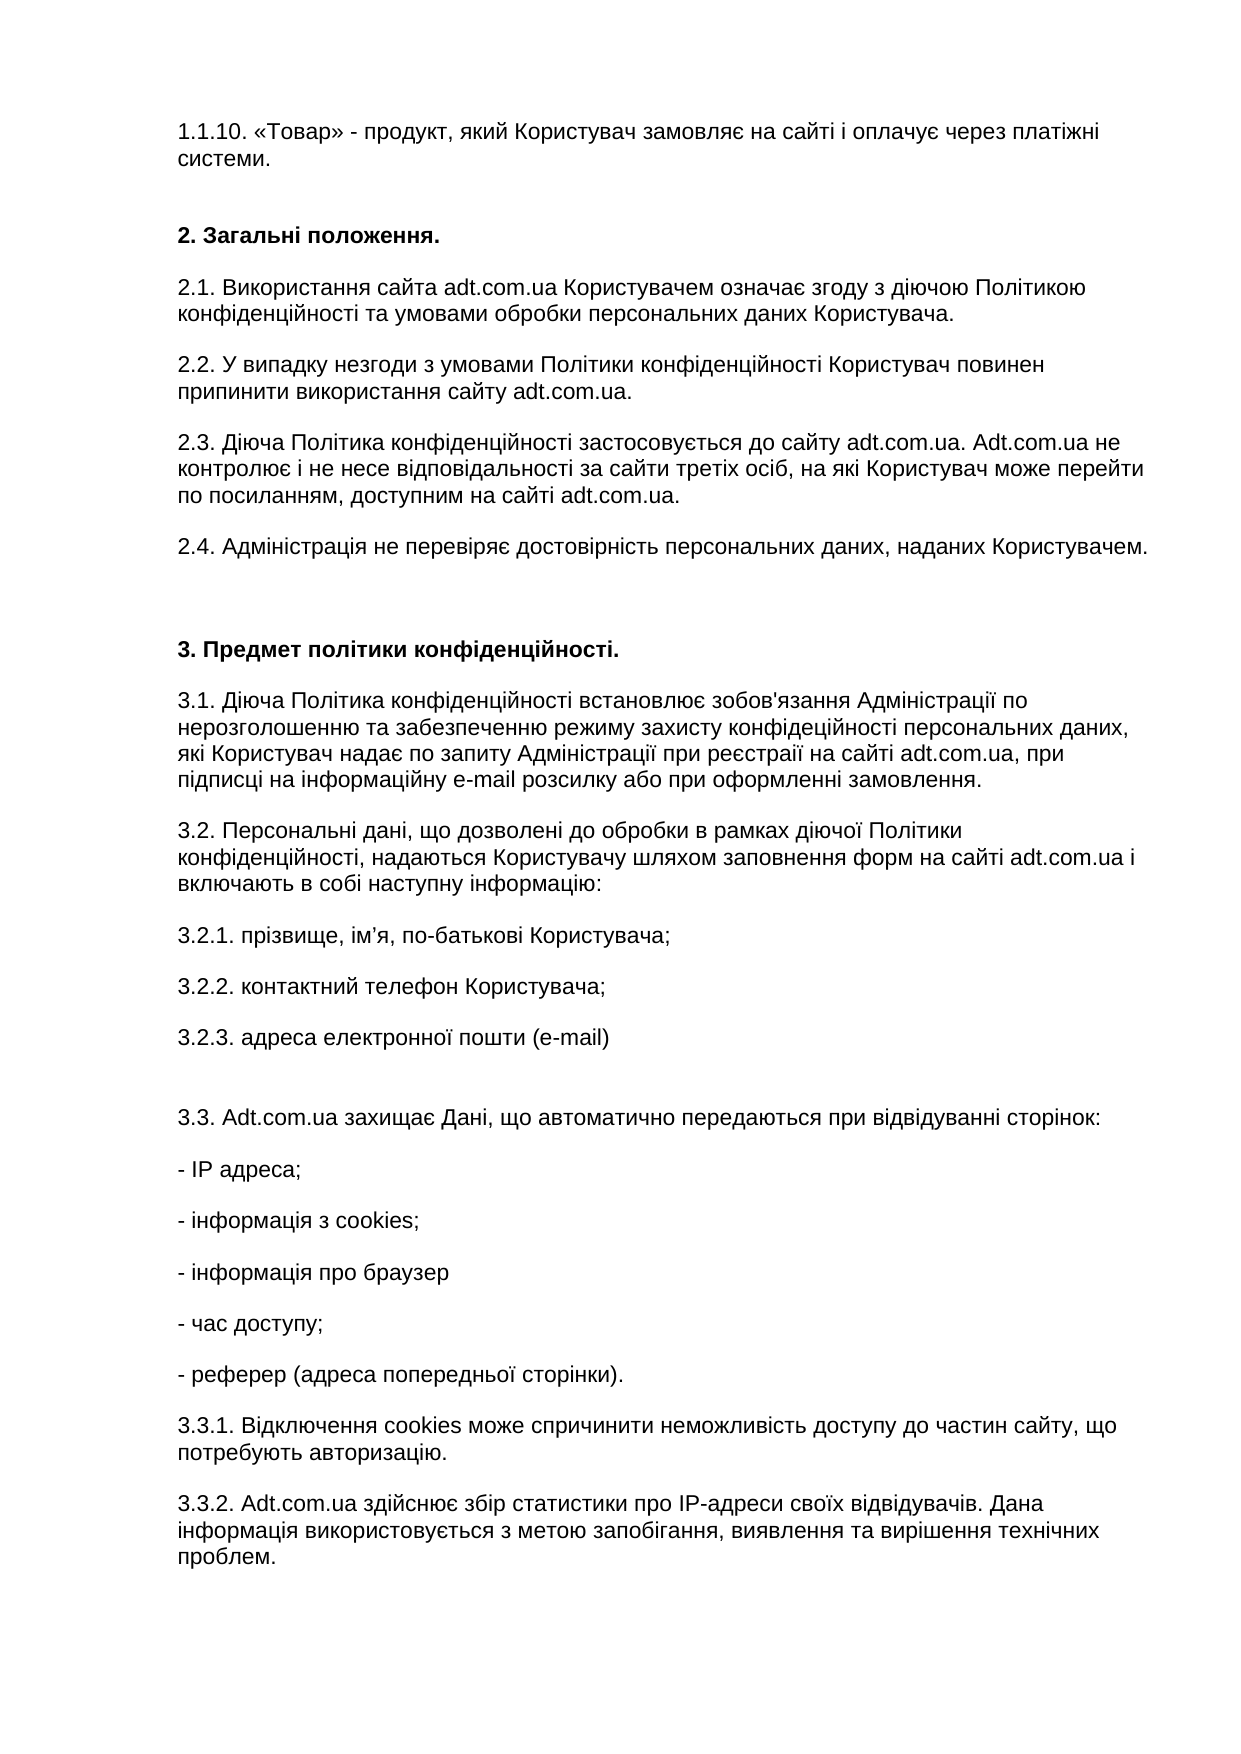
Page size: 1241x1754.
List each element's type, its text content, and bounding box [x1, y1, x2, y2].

text 3. Предмет політики конфіденційності. [177, 636, 1152, 662]
text 2.4. Адміністрація не перевіряє достовірність персональних даних, наданих Користувачем. [177, 533, 1152, 559]
text - час доступу; [177, 1310, 1152, 1336]
text 3.2.1. прізвище, ім’я, по-батькові Користувача; [177, 922, 1152, 948]
text 2.3. Діюча Політика конфіденційності застосовується до сайту adt.com.ua. Adt.com.ua не контролює і не несе відповідальності за сайти третіх осіб, на які Користувач може перейти по посиланням, доступним на сайті adt.com.ua. [177, 429, 1152, 508]
text 3.3.1. Відключення cookies може спричинити неможливість доступу до частин сайту, що потребують авторизацію. [177, 1412, 1152, 1465]
text 3.1. Діюча Політика конфіденційності встановлює зобов'язання Адміністрації по нерозголошенню та забезпеченню режиму захисту конфідеційності персональних даних, які Користувач надає по запиту Адміністрації при реєстраії на сайті adt.com.ua, при підписці на інформаційну e-mail розсилку або при оформленні замовлення. [177, 687, 1152, 792]
text 2.2. У випадку незгоди з умовами Політики конфіденційності Користувач повинен припинити використання сайту adt.com.ua. [177, 351, 1152, 404]
text - реферер (адреса попередньої сторінки). [177, 1361, 1152, 1387]
text 2.1. Використання сайта adt.com.ua Користувачем означає згоду з діючою Політикою конфіденційності та умовами обробки персональних даних Користувача. [177, 273, 1152, 326]
text 3.2.3. адреса електронної пошти (e-mail) [177, 1024, 1152, 1079]
text 3.2. Персональні дані, що дозволені до обробки в рамках діючої Політики конфіденційності, надаються Користувачу шляхом заповнення форм на сайті adt.com.ua і включають в собі наступну інформацію: [177, 817, 1152, 897]
text - інформація з cookies; [177, 1207, 1152, 1233]
text 3.3.2. Adt.com.ua здійснює збір статистики про IP-адреси своїх відвідувачів. Дана інформація використовується з метою запобігання, виявлення та вирішення технічних проблем. [177, 1490, 1152, 1569]
text - інформація про браузер [177, 1258, 1152, 1285]
text 3.2.2. контактний телефон Користувача; [177, 973, 1152, 999]
text 1.1.10. «Товар» - продукт, який Користувач замовляє на сайті і оплачує через платіжні системи. [177, 118, 1152, 197]
text 3.3. Adt.com.ua захищає Дані, що автоматично передаються при відвідуванні сторінок: [177, 1104, 1152, 1131]
text - IP адреса; [177, 1156, 1152, 1182]
text 2. Загальні положення. [177, 222, 1152, 248]
